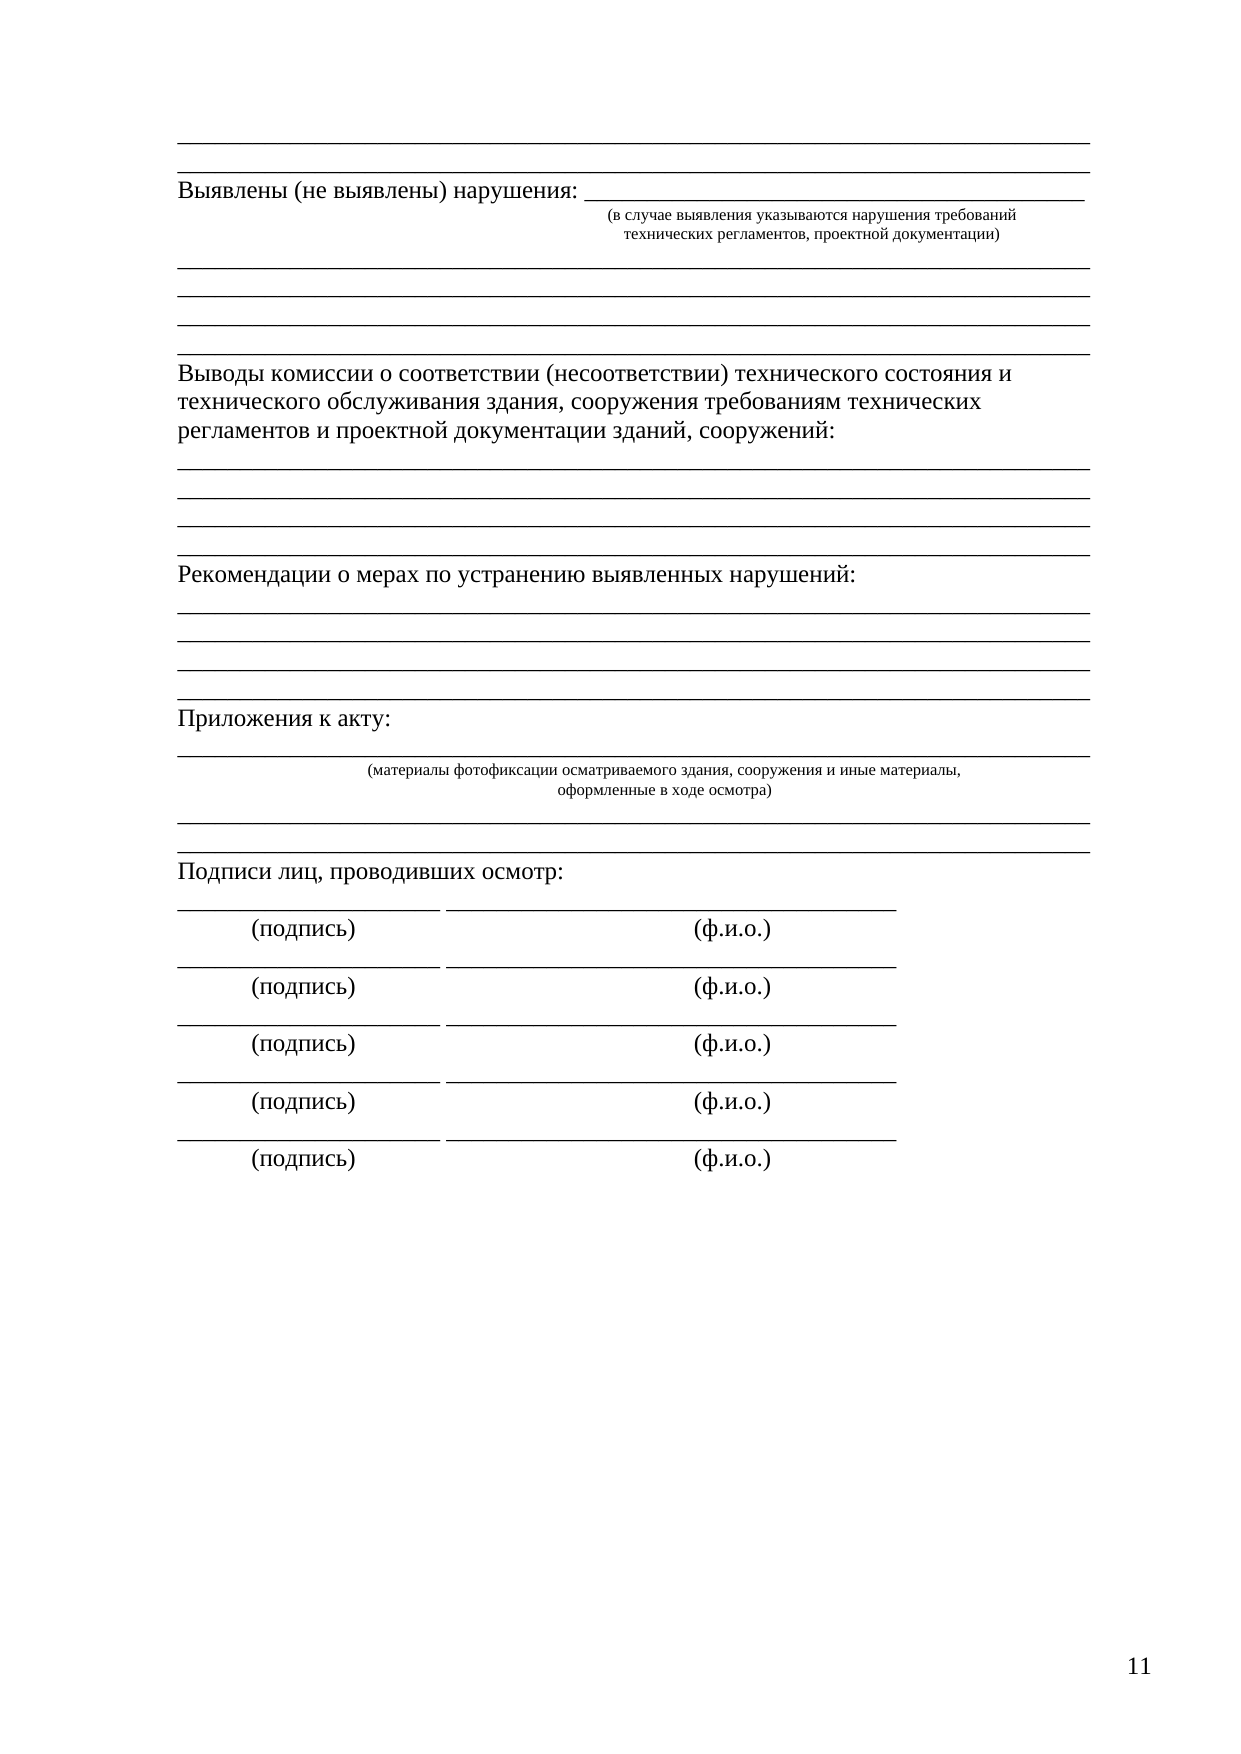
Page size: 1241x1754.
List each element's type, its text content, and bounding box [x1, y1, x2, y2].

text _____________________ ____________________________________ [177, 942, 1152, 971]
text _________________________________________________________________________ [177, 588, 1152, 616]
text технического обслуживания здания, сооружения требованиям технических [177, 386, 1152, 415]
text Рекомендации о мерах по устранению выявленных нарушений: [177, 559, 1152, 588]
text (материалы фотофиксации осматриваемого здания, сооружения и иные материалы, [177, 760, 1152, 779]
text технических регламентов, проектной документации) [398, 223, 1152, 243]
text Выводы комиссии о соответствии (несоответствии) технического состояния и [177, 358, 1152, 386]
text оформленные в ходе осмотра) [177, 779, 1152, 798]
text _________________________________________________________________________ [177, 300, 1152, 329]
text Подписи лиц, проводивших осмотр: [177, 856, 1152, 885]
text (подпись) (ф.и.о.) [251, 1028, 1152, 1057]
text _________________________________________________________________________ [177, 798, 1152, 827]
text _________________________________________________________________________ [177, 329, 1152, 358]
text _________________________________________________________________________ [177, 645, 1152, 674]
text _____________________ ____________________________________ [177, 1057, 1152, 1086]
text (подпись) (ф.и.о.) [251, 913, 1152, 942]
text _____________________ ____________________________________ [177, 885, 1152, 913]
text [177, 147, 1152, 176]
text _________________________________________________________________________ [177, 444, 1152, 473]
text Выявлены (не выявлены) нарушения: ________________________________________ [177, 176, 1152, 204]
text _________________________________________________________________________ [177, 473, 1152, 501]
text _________________________________________________________________________ [177, 827, 1152, 856]
text Приложения к акту: [177, 703, 1152, 731]
text _________________________________________________________________________ [177, 674, 1152, 703]
text (в случае выявления указываются нарушения требований [398, 204, 1152, 223]
text _________________________________________________________________________ [177, 243, 1152, 271]
text _________________________________________________________________________ [177, 501, 1152, 530]
text _____________________ ____________________________________ [177, 1115, 1152, 1143]
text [177, 118, 1152, 147]
text _________________________________________________________________________ [177, 731, 1152, 760]
text _____________________ ____________________________________ [177, 1000, 1152, 1028]
text (подпись) (ф.и.о.) [251, 1143, 1152, 1172]
text регламентов и проектной документации зданий, сооружений: [177, 415, 1152, 444]
text _________________________________________________________________________ [177, 271, 1152, 300]
text _________________________________________________________________________ [177, 616, 1152, 645]
text (подпись) (ф.и.о.) [251, 971, 1152, 1000]
text (подпись) (ф.и.о.) [251, 1086, 1152, 1115]
text _________________________________________________________________________ [177, 530, 1152, 559]
